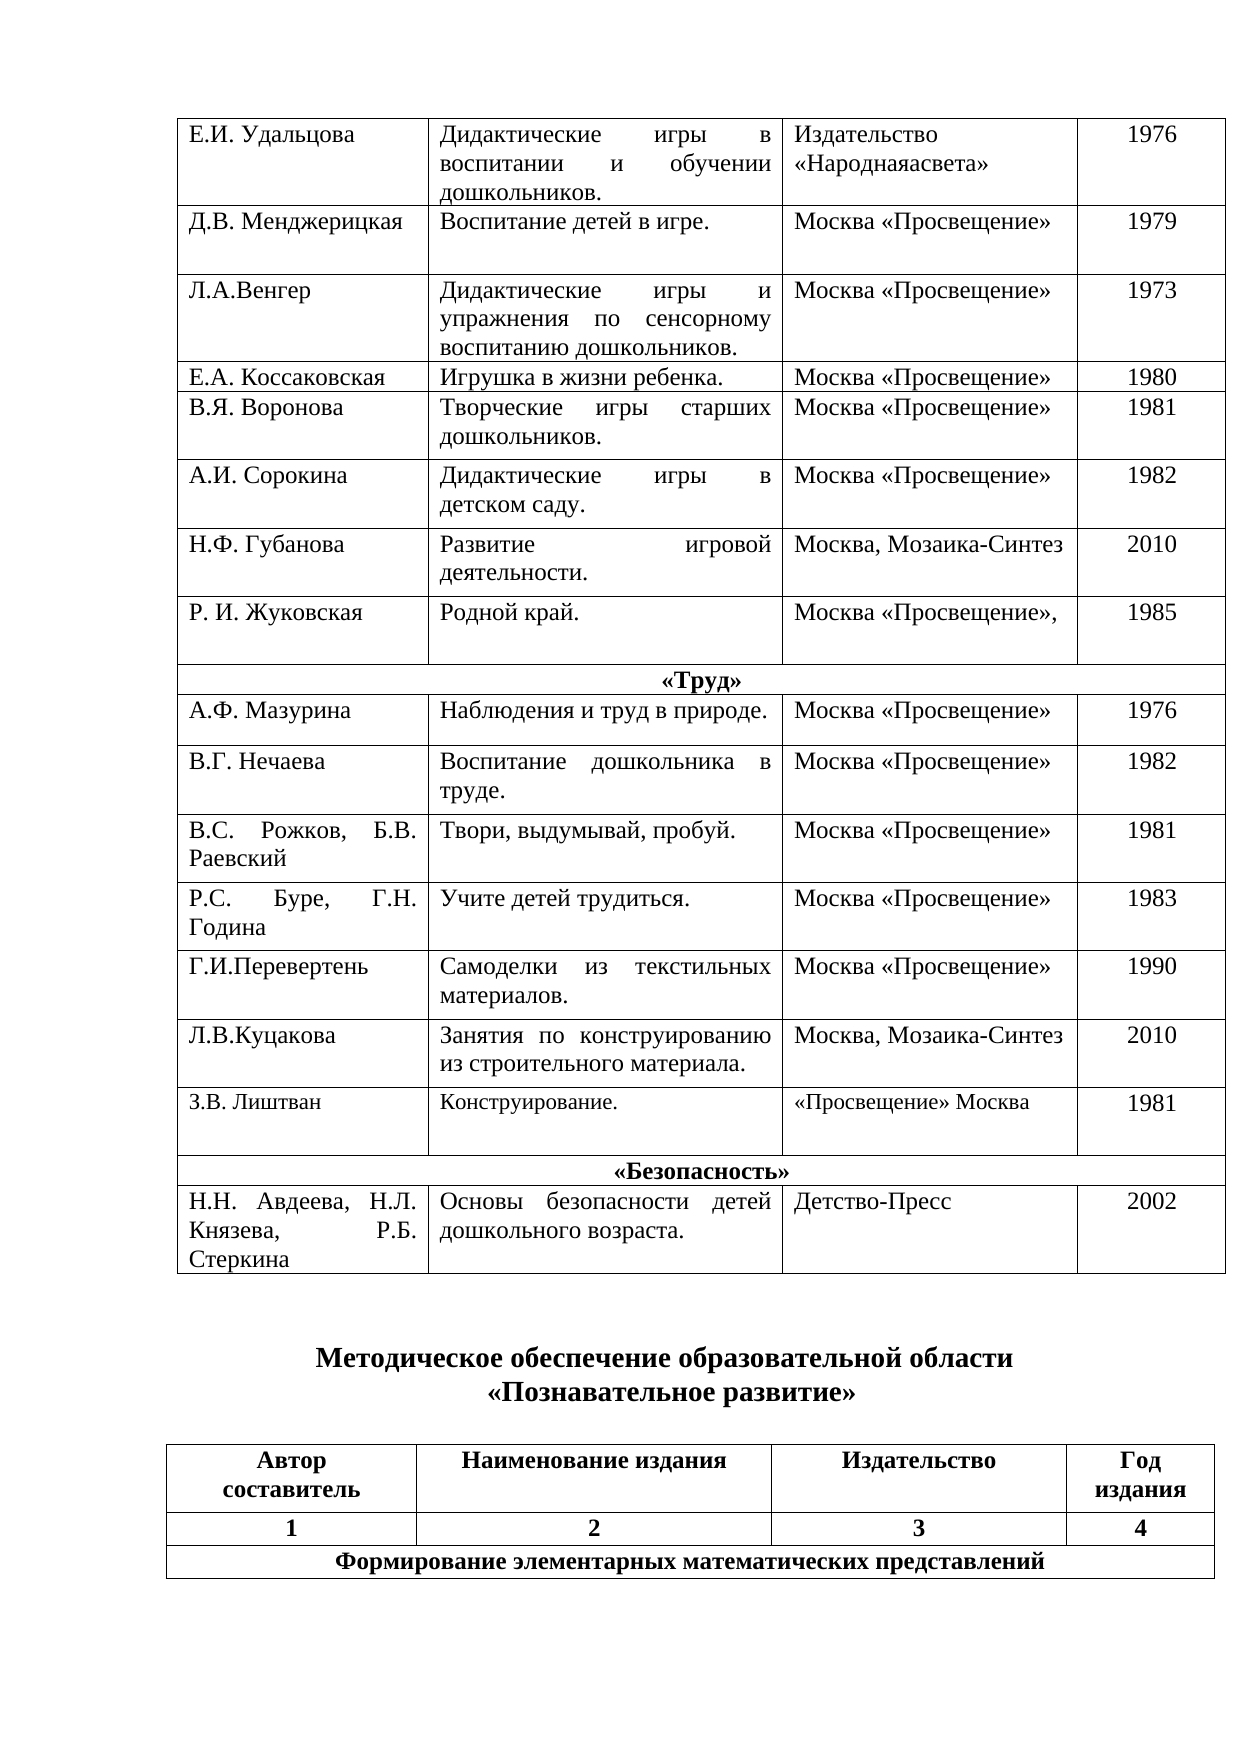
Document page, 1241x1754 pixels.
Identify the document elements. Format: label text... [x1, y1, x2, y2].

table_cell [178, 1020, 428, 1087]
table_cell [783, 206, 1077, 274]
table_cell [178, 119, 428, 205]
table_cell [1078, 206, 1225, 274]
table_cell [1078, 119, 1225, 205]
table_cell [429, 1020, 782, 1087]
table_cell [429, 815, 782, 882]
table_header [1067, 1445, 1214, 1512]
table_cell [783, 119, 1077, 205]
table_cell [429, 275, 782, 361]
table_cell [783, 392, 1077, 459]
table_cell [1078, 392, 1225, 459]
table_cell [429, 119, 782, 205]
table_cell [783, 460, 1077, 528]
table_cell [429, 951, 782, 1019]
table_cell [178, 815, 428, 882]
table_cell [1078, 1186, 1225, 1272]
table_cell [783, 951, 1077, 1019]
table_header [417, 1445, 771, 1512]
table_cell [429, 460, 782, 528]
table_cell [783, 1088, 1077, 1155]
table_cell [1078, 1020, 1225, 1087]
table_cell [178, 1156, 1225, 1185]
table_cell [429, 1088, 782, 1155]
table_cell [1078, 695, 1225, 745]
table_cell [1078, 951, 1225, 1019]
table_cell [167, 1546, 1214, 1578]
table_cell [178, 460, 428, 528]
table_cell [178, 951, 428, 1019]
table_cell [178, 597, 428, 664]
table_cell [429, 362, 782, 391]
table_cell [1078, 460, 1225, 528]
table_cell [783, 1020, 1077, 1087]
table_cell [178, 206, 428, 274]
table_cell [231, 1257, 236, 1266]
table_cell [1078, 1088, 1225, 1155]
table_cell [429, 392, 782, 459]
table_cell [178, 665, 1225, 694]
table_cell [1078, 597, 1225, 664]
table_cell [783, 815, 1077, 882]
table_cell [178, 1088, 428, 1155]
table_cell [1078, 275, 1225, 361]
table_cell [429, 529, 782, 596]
text Методическое обеспечение образовательной области [177, 1341, 1152, 1374]
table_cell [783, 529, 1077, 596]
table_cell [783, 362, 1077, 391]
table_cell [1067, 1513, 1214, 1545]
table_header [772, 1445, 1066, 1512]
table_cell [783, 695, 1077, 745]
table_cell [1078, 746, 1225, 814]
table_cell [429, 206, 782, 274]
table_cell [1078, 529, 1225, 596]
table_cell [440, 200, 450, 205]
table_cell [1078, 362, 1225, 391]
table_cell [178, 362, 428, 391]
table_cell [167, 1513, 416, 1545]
text «Познавательное развитие» [177, 1374, 1152, 1408]
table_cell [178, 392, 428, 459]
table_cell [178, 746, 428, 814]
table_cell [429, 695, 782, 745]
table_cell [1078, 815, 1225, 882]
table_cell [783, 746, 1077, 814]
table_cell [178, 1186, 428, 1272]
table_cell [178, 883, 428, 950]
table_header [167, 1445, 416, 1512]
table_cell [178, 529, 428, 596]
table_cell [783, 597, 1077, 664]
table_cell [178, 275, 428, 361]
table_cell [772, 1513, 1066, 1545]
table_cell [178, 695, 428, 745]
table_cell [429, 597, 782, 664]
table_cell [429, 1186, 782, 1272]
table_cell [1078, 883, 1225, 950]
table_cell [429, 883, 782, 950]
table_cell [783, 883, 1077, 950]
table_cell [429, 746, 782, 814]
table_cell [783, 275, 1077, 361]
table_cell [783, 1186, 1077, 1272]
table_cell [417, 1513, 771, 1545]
